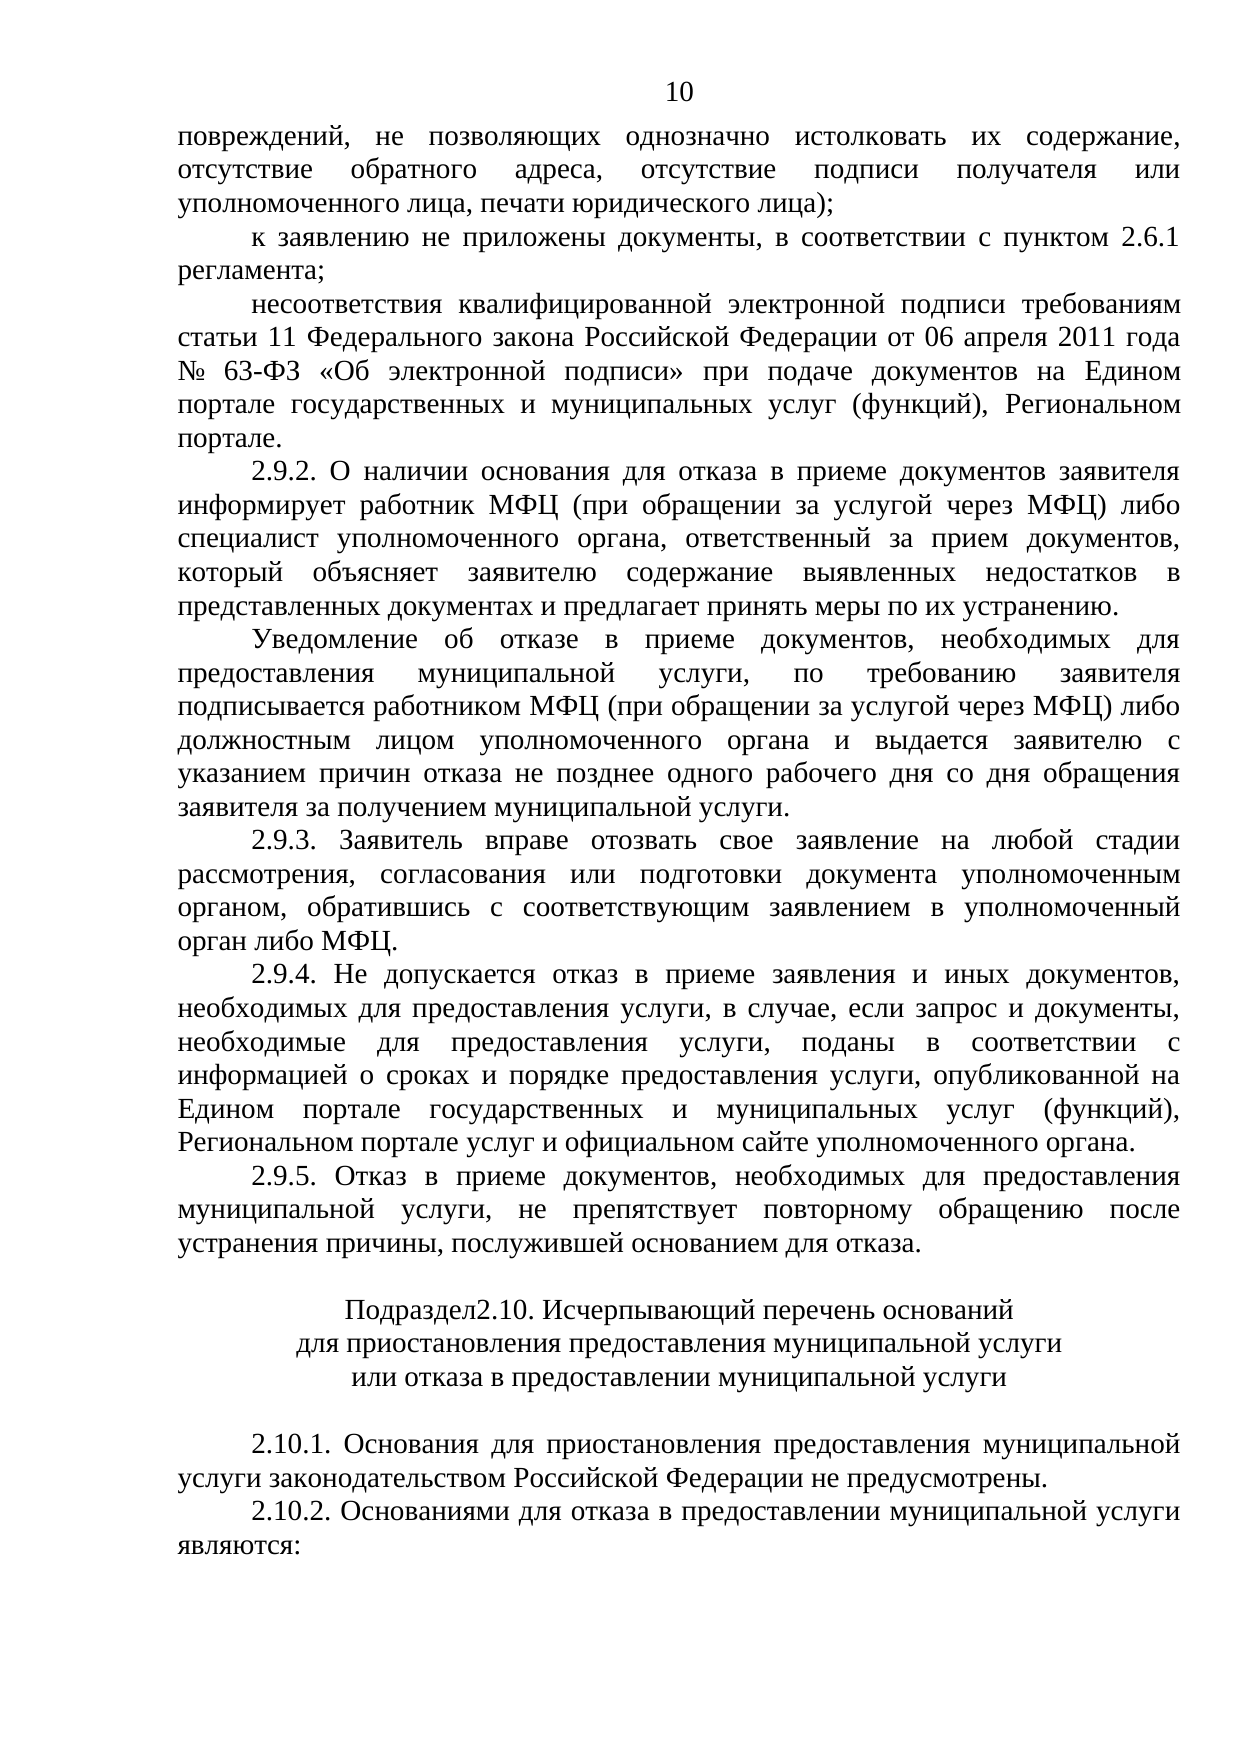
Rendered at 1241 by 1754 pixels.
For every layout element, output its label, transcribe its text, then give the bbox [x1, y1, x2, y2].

text Уведомление об отказе в приеме документов, необходимых для предоставления муниципальной услуги, по требованию заявителя подписывается работником МФЦ (при обращении за услугой через МФЦ) либо должностным лицом уполномоченного органа и выдается заявителю с указанием причин отказа не позднее одного рабочего дня со дня обращения заявителя за получением муниципальной услуги. [177, 621, 1181, 822]
text Подраздел2.10. Исчерпывающий перечень оснований [177, 1292, 1181, 1326]
text 2.10.2. Основаниями для отказа в предоставлении муниципальной услуги являются: [177, 1493, 1181, 1560]
text 2.9.3. Заявитель вправе отозвать свое заявление на любой стадии рассмотрения, согласования или подготовки документа уполномоченным органом, обратившись с соответствующим заявлением в уполномоченный орган либо МФЦ. [177, 822, 1181, 957]
text 2.9.2. О наличии основания для отказа в приеме документов заявителя информирует работник МФЦ (при обращении за услугой через МФЦ) либо специалист уполномоченного органа, ответственный за прием документов, который объясняет заявителю содержание выявленных недостатков в представленных документах и предлагает принять меры по их устранению. [177, 453, 1181, 621]
text к заявлению не приложены документы, в соответствии с пунктом 2.6.1 регламента; [177, 219, 1181, 286]
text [177, 118, 1181, 219]
text 2.10.1. Основания для приостановления предоставления муниципальной услуги законодательством Российской Федерации не предусмотрены. [177, 1426, 1181, 1493]
text для приостановления предоставления муниципальной услуги [177, 1326, 1181, 1359]
text 2.9.4. Не допускается отказ в приеме заявления и иных документов, необходимых для предоставления услуги, в случае, если запрос и документы, необходимые для предоставления услуги, поданы в соответствии с информацией о сроках и порядке предоставления услуги, опубликованной на Едином портале государственных и муниципальных услуг (функций), Региональном портале услуг и официальном сайте уполномоченного органа. [177, 957, 1181, 1158]
text 2.9.5. Отказ в приеме документов, необходимых для предоставления муниципальной услуги, не препятствует повторному обращению после устранения причины, послужившей основанием для отказа. [177, 1158, 1181, 1258]
text или отказа в предоставлении муниципальной услуги [177, 1359, 1181, 1393]
text несоответствия квалифицированной электронной подписи требованиям статьи 11 Федерального закона Российской Федерации от 06 апреля 2011 года № 63-ФЗ «Об электронной подписи» при подаче документов на Едином портале государственных и муниципальных услуг (функций), Региональном портале. [177, 286, 1181, 453]
